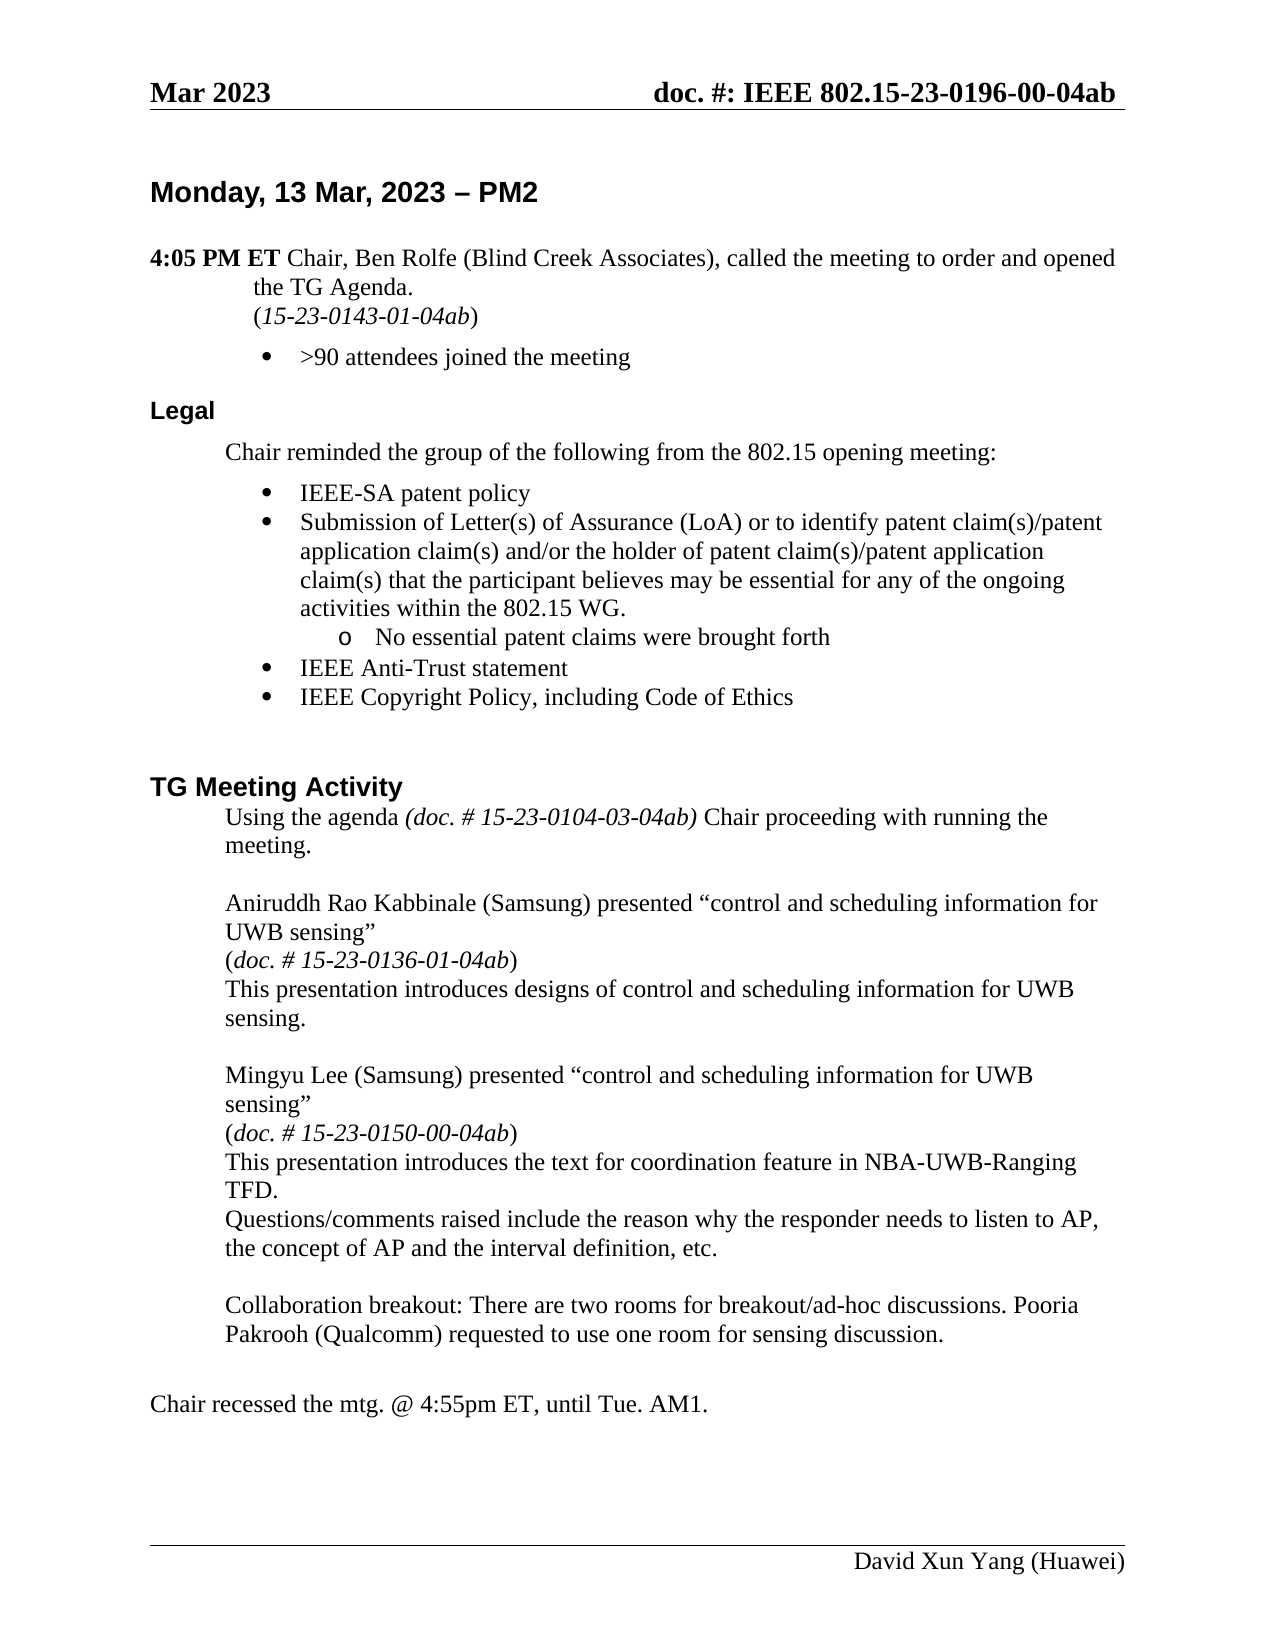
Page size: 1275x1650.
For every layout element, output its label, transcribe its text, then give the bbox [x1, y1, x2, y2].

list >90 attendees joined the meeting [262, 342, 1125, 371]
text (doc. # 15-23-0150-00-04ab) [225, 1118, 1125, 1147]
list No essential patent claims were brought forth [337, 622, 1125, 653]
text This presentation introduces designs of control and scheduling information for UWB sensing. [225, 974, 1125, 1032]
subtitle Monday, 13 Mar, 2023 – PM2 [150, 175, 1125, 208]
list IEEE-SA patent policy [262, 478, 1125, 507]
text Collaboration breakout: There are two rooms for breakout/ad-hoc discussions. Pooria Pakrooh (Qualcomm) requested to use one room for sensing discussion. [225, 1291, 1125, 1348]
subtitle Legal [150, 396, 1125, 425]
text TG Meeting Activity [150, 771, 1125, 802]
text Aniruddh Rao Kabbinale (Samsung) presented “control and scheduling information for UWB sensing” [225, 888, 1125, 946]
text Chair reminded the group of the following from the 802.15 opening meeting: [225, 437, 1125, 466]
text Mingyu Lee (Samsung) presented “control and scheduling information for UWB sensing” [225, 1061, 1125, 1118]
text Using the agenda (doc. # 15-23-0104-03-04ab) Chair proceeding with running the meeting. [225, 802, 1125, 859]
list IEEE Anti-Trust statement [262, 653, 1125, 682]
list IEEE Copyright Policy, including Code of Ethics [262, 682, 1125, 711]
list Submission of Letter(s) of Assurance (LoA) or to identify patent claim(s)/patent application claim(s) and/or the holder of patent claim(s)/patent application claim(s) that the participant believes may be essential for any of the ongoing activities within the 802.15 WG. [262, 507, 1125, 622]
text (doc. # 15-23-0136-01-04ab) [225, 946, 1125, 974]
text Questions/comments raised include the reason why the responder needs to listen to AP, the concept of AP and the interval definition, etc. [225, 1204, 1125, 1262]
text This presentation introduces the text for coordination feature in NBA-UWB-Ranging TFD. [225, 1147, 1125, 1204]
text 4:05 PM ET Chair, Ben Rolfe (Blind Creek Associates), called the meeting to order and opened the TG Agenda. (15-23-0143-01-04ab) [150, 243, 1125, 330]
text Chair recessed the mtg. @ 4:55pm ET, until Tue. AM1. [150, 1389, 1125, 1418]
